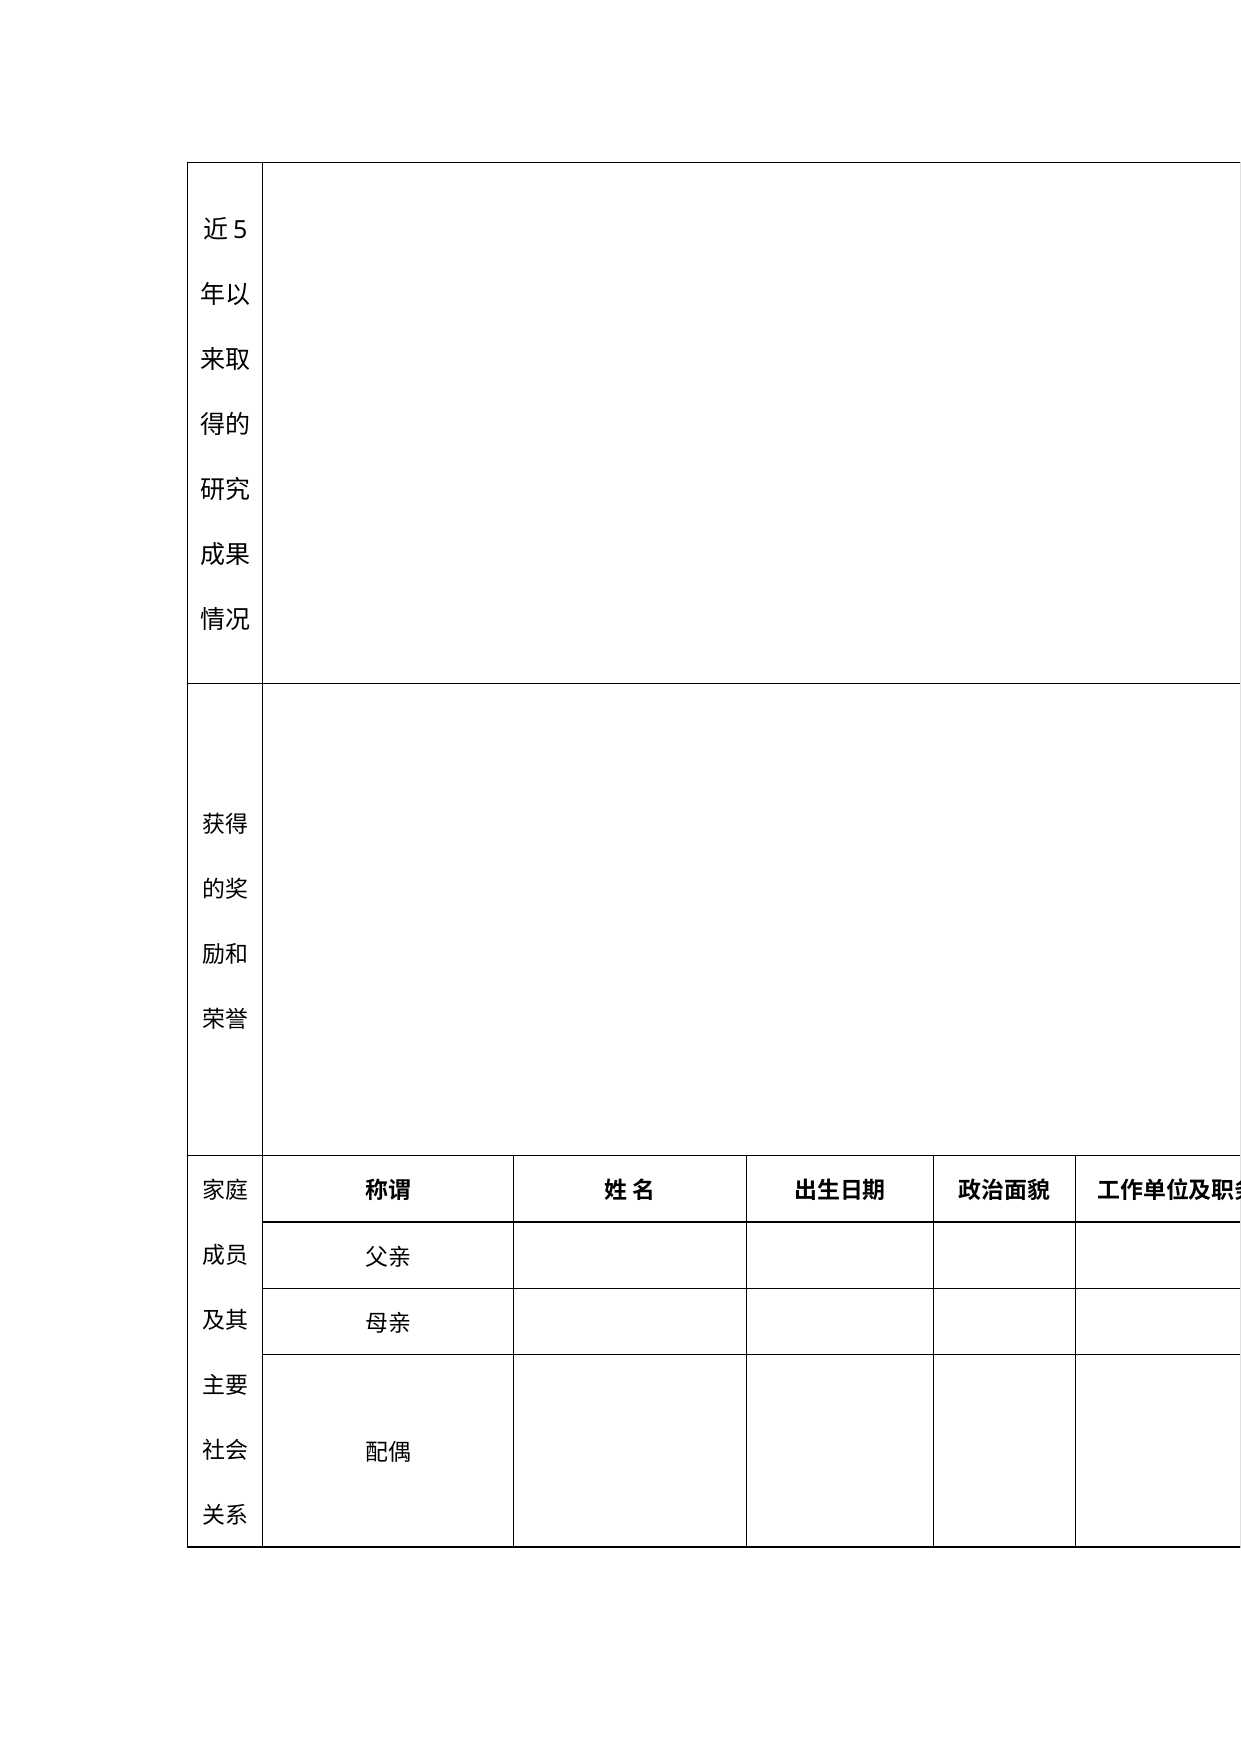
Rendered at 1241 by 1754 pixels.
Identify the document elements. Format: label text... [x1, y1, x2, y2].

table_cell 政治面貌 [934, 1156, 1075, 1221]
table_cell 母亲 [263, 1289, 513, 1353]
table_cell [514, 1289, 746, 1353]
table_cell 称谓 [263, 1156, 513, 1221]
table_cell [747, 1289, 933, 1353]
table_cell 家庭成员 及其主要 社会关系 [188, 1156, 262, 1546]
table_cell [514, 1223, 746, 1287]
table_cell 父亲 [263, 1223, 513, 1287]
table_cell 出生日期 [747, 1156, 933, 1221]
table_cell [1076, 1355, 1240, 1546]
table_cell [934, 1289, 1075, 1353]
table_cell [747, 1355, 933, 1546]
table_cell [934, 1223, 1075, 1287]
table_cell [1076, 1223, 1240, 1287]
table_cell 配偶 [263, 1355, 513, 1546]
table_cell 工作单位及职务 [1076, 1156, 1240, 1221]
table_cell 姓 名 [514, 1156, 746, 1221]
table_cell [1076, 1289, 1240, 1353]
table_cell [934, 1355, 1075, 1546]
table_cell [514, 1355, 746, 1546]
table_cell [263, 684, 1240, 1155]
table_cell [747, 1223, 933, 1287]
table_cell 近5年以来取得的研究成果情况 [188, 163, 262, 683]
table_cell 获得的奖励和荣誉 [188, 684, 262, 1155]
table_cell [263, 163, 1240, 683]
